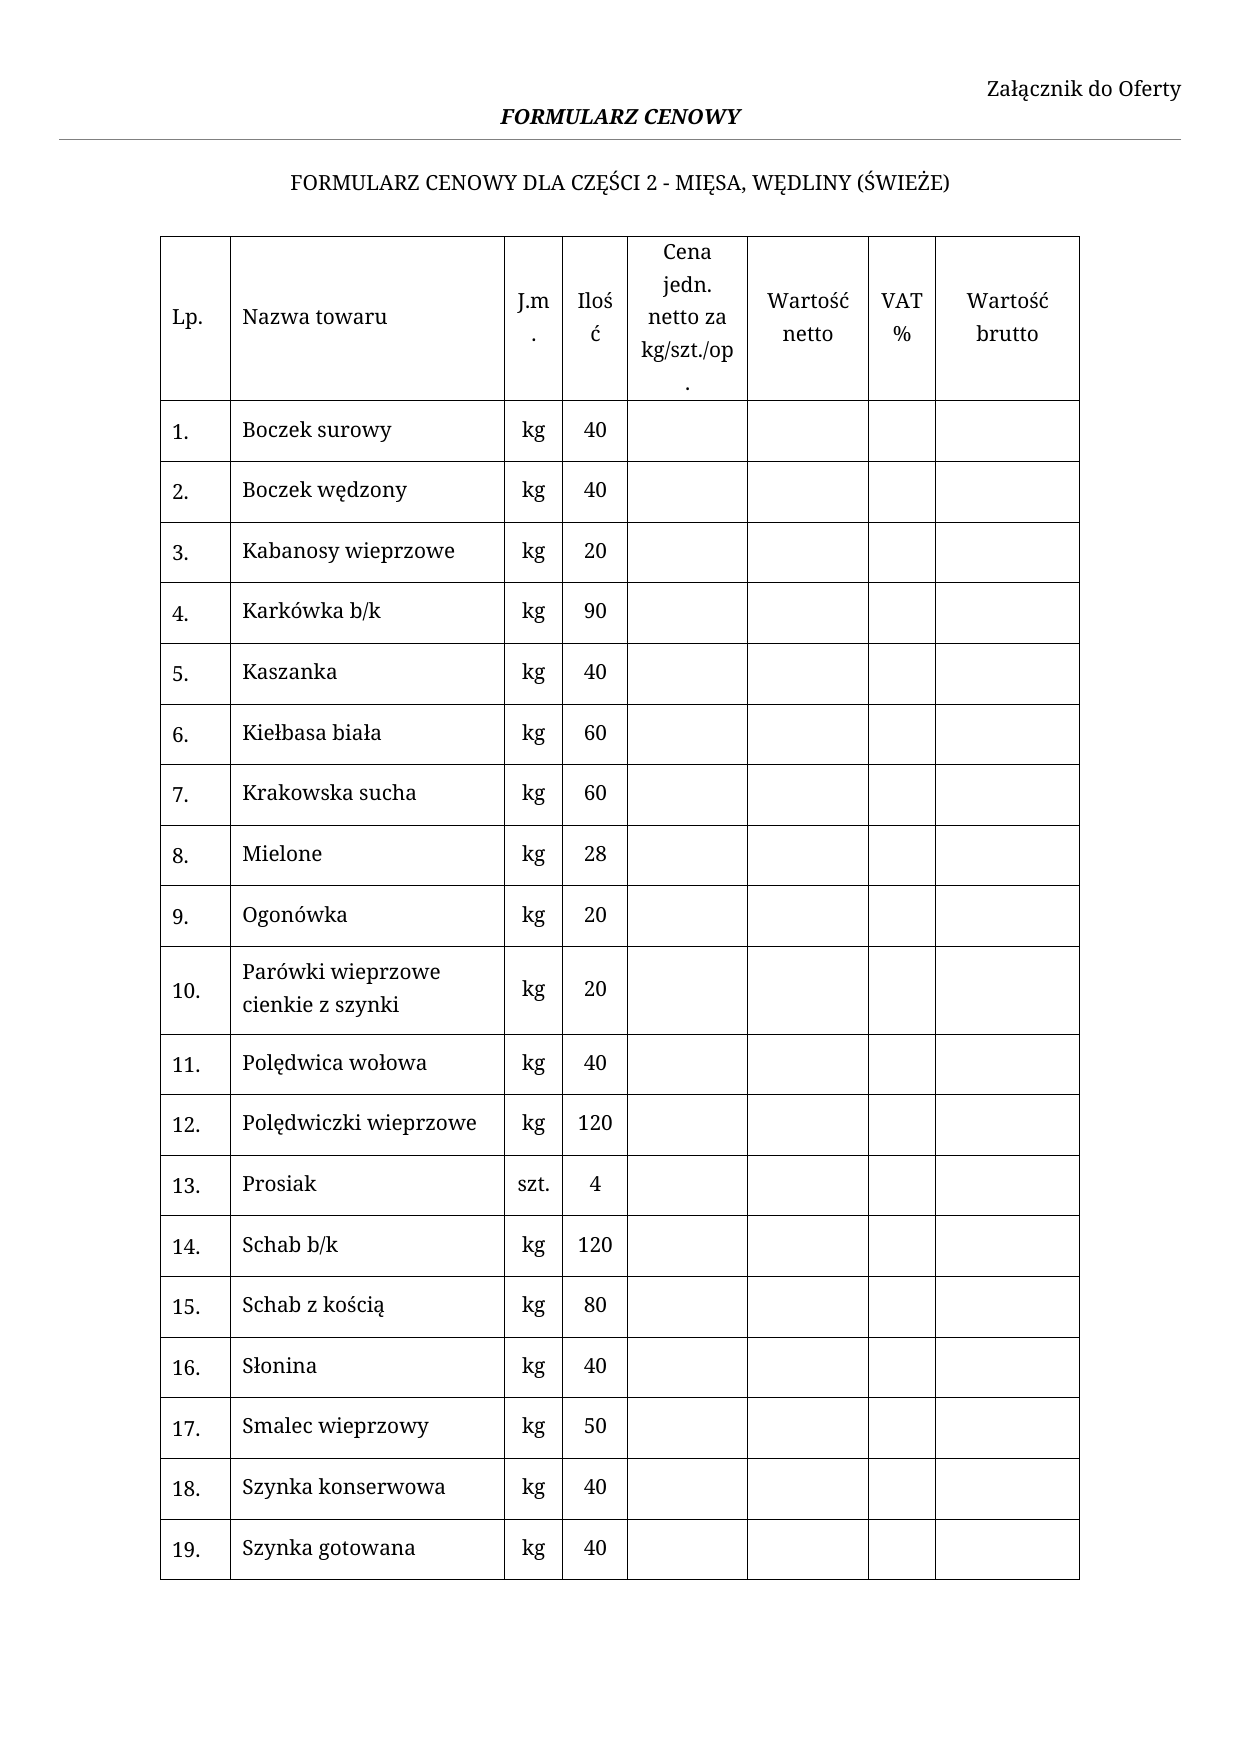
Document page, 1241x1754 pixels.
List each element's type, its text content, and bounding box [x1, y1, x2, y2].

table_cell [936, 765, 1079, 825]
table_cell 60 [563, 765, 627, 825]
table_header J.m. [505, 237, 562, 400]
table_cell [936, 1398, 1079, 1458]
table_cell [869, 1156, 935, 1215]
text FORMULARZ CENOWY [59, 102, 1181, 139]
table_cell 28 [563, 826, 627, 885]
table_cell [748, 1277, 868, 1337]
table_cell [161, 1095, 230, 1155]
table_cell [628, 1398, 747, 1458]
table_cell Mielone [231, 826, 504, 885]
table_cell [936, 826, 1079, 885]
table_cell 20 [563, 523, 627, 582]
table_cell kg [505, 1095, 562, 1155]
table_cell 120 [563, 1216, 627, 1276]
table_cell [628, 1520, 747, 1579]
table_cell [748, 523, 868, 582]
table_cell [748, 826, 868, 885]
table_cell [936, 1459, 1079, 1518]
table_cell 90 [563, 583, 627, 643]
table_cell 40 [563, 401, 627, 461]
table_cell kg [505, 1459, 562, 1518]
table_header VAT % [869, 237, 935, 400]
table_header Cena jedn. netto za kg/szt./op. [628, 237, 747, 400]
table_cell [869, 401, 935, 461]
table_cell Szynka konserwowa [231, 1459, 504, 1518]
table_cell [161, 644, 230, 703]
table_cell kg [505, 523, 562, 582]
table_cell [628, 886, 747, 946]
table_cell [628, 705, 747, 764]
table_cell [628, 523, 747, 582]
table_cell [161, 523, 230, 582]
table_cell Schab b/k [231, 1216, 504, 1276]
table_cell 20 [563, 947, 627, 1033]
table_cell [748, 1338, 868, 1397]
table_cell [748, 1398, 868, 1458]
table_header Nazwa towaru [231, 237, 504, 400]
table_cell kg [505, 462, 562, 522]
table_cell [869, 1338, 935, 1397]
table_cell Boczek surowy [231, 401, 504, 461]
table_cell kg [505, 583, 562, 643]
table_cell 40 [563, 1520, 627, 1579]
table_cell [161, 462, 230, 522]
table_cell [869, 886, 935, 946]
table_cell 50 [563, 1398, 627, 1458]
table_cell 80 [563, 1277, 627, 1337]
table_cell [748, 1520, 868, 1579]
table_cell [748, 644, 868, 703]
table_cell [628, 1338, 747, 1397]
table_cell Ogonówka [231, 886, 504, 946]
table_cell [869, 1398, 935, 1458]
table_cell [628, 1156, 747, 1215]
table_cell Szynka gotowana [231, 1520, 504, 1579]
table_cell [869, 1459, 935, 1518]
table_cell [161, 826, 230, 885]
table_cell [869, 1095, 935, 1155]
table_cell [161, 1459, 230, 1518]
table_cell [936, 644, 1079, 703]
table_cell kg [505, 826, 562, 885]
table_cell kg [505, 1398, 562, 1458]
table_cell [748, 1035, 868, 1094]
table_cell kg [505, 644, 562, 703]
table_header Lp. [161, 237, 230, 400]
table_cell kg [505, 1338, 562, 1397]
table_cell [748, 947, 868, 1033]
table_cell [748, 1216, 868, 1276]
table_cell [161, 765, 230, 825]
table_cell [161, 1035, 230, 1094]
table_cell Polędwiczki wieprzowe [231, 1095, 504, 1155]
table_cell [936, 1338, 1079, 1397]
text FORMULARZ CENOWY DLA CZĘŚCI 2 - MIĘSA, WĘDLINY (ŚWIEŻE) [59, 168, 1181, 197]
table_cell 40 [563, 644, 627, 703]
table_cell [869, 1520, 935, 1579]
table_header Wartość netto [748, 237, 868, 400]
table_cell [869, 826, 935, 885]
table_cell kg [505, 1216, 562, 1276]
table_cell [869, 644, 935, 703]
table_cell kg [505, 947, 562, 1033]
table_cell [936, 1095, 1079, 1155]
table_cell [628, 1095, 747, 1155]
table_cell [628, 1459, 747, 1518]
table_cell kg [505, 705, 562, 764]
text Załącznik do Oferty [59, 74, 1181, 102]
table_cell [748, 886, 868, 946]
table_cell kg [505, 1520, 562, 1579]
table_header Wartość brutto [936, 237, 1079, 400]
table_cell Kabanosy wieprzowe [231, 523, 504, 582]
table_cell Polędwica wołowa [231, 1035, 504, 1094]
table_cell [161, 886, 230, 946]
table_cell [628, 765, 747, 825]
table_cell [628, 1216, 747, 1276]
table_cell [936, 1216, 1079, 1276]
table_cell [161, 705, 230, 764]
table_cell Boczek wędzony [231, 462, 504, 522]
table_cell Kaszanka [231, 644, 504, 703]
table_cell [748, 462, 868, 522]
table_cell [936, 462, 1079, 522]
table_cell [628, 1277, 747, 1337]
table_cell [936, 1035, 1079, 1094]
table_cell [936, 1520, 1079, 1579]
table_cell [161, 947, 230, 1033]
table_cell [936, 1156, 1079, 1215]
table_cell [628, 401, 747, 461]
table_cell [748, 705, 868, 764]
table_cell [628, 644, 747, 703]
table_cell [869, 765, 935, 825]
table_cell [869, 1035, 935, 1094]
table_cell [936, 947, 1079, 1033]
table_cell [161, 1277, 230, 1337]
table_cell [748, 765, 868, 825]
table_cell [869, 523, 935, 582]
table_cell Kiełbasa biała [231, 705, 504, 764]
table_cell [869, 462, 935, 522]
table_cell [936, 886, 1079, 946]
table_cell [161, 583, 230, 643]
table_cell [748, 583, 868, 643]
table_cell [161, 1520, 230, 1579]
table_cell [869, 947, 935, 1033]
table_cell [936, 583, 1079, 643]
table_cell 40 [563, 1459, 627, 1518]
table_cell [628, 826, 747, 885]
table_cell 4 [563, 1156, 627, 1215]
table_cell Parówki wieprzowe cienkie z szynki [231, 947, 504, 1033]
table_cell kg [505, 765, 562, 825]
table_cell [869, 705, 935, 764]
table_cell [936, 401, 1079, 461]
table_cell kg [505, 1277, 562, 1337]
table_cell 40 [563, 462, 627, 522]
table_cell [161, 401, 230, 461]
table_cell [748, 1156, 868, 1215]
table_cell [869, 583, 935, 643]
table_cell [161, 1216, 230, 1276]
table_cell [748, 401, 868, 461]
table_cell 60 [563, 705, 627, 764]
table_cell [161, 1398, 230, 1458]
table_cell [628, 462, 747, 522]
table_cell kg [505, 886, 562, 946]
table_cell Smalec wieprzowy [231, 1398, 504, 1458]
table_cell Krakowska sucha [231, 765, 504, 825]
table_cell [869, 1216, 935, 1276]
table_cell [936, 1277, 1079, 1337]
table_cell [161, 1156, 230, 1215]
table_cell szt. [505, 1156, 562, 1215]
table_cell [628, 1035, 747, 1094]
table_cell 20 [563, 886, 627, 946]
table_cell [936, 523, 1079, 582]
table_cell 40 [563, 1035, 627, 1094]
table_cell Schab z kością [231, 1277, 504, 1337]
table_cell Słonina [231, 1338, 504, 1397]
table_header Ilość [563, 237, 627, 400]
table_cell [869, 1277, 935, 1337]
table_cell 40 [563, 1338, 627, 1397]
table_cell [161, 1338, 230, 1397]
table_cell [748, 1459, 868, 1518]
table_cell Karkówka b/k [231, 583, 504, 643]
table_cell [748, 1095, 868, 1155]
table_cell [628, 947, 747, 1033]
table_cell Prosiak [231, 1156, 504, 1215]
table_cell [628, 583, 747, 643]
table_cell kg [505, 1035, 562, 1094]
table_cell kg [505, 401, 562, 461]
table_cell 120 [563, 1095, 627, 1155]
table_cell [936, 705, 1079, 764]
